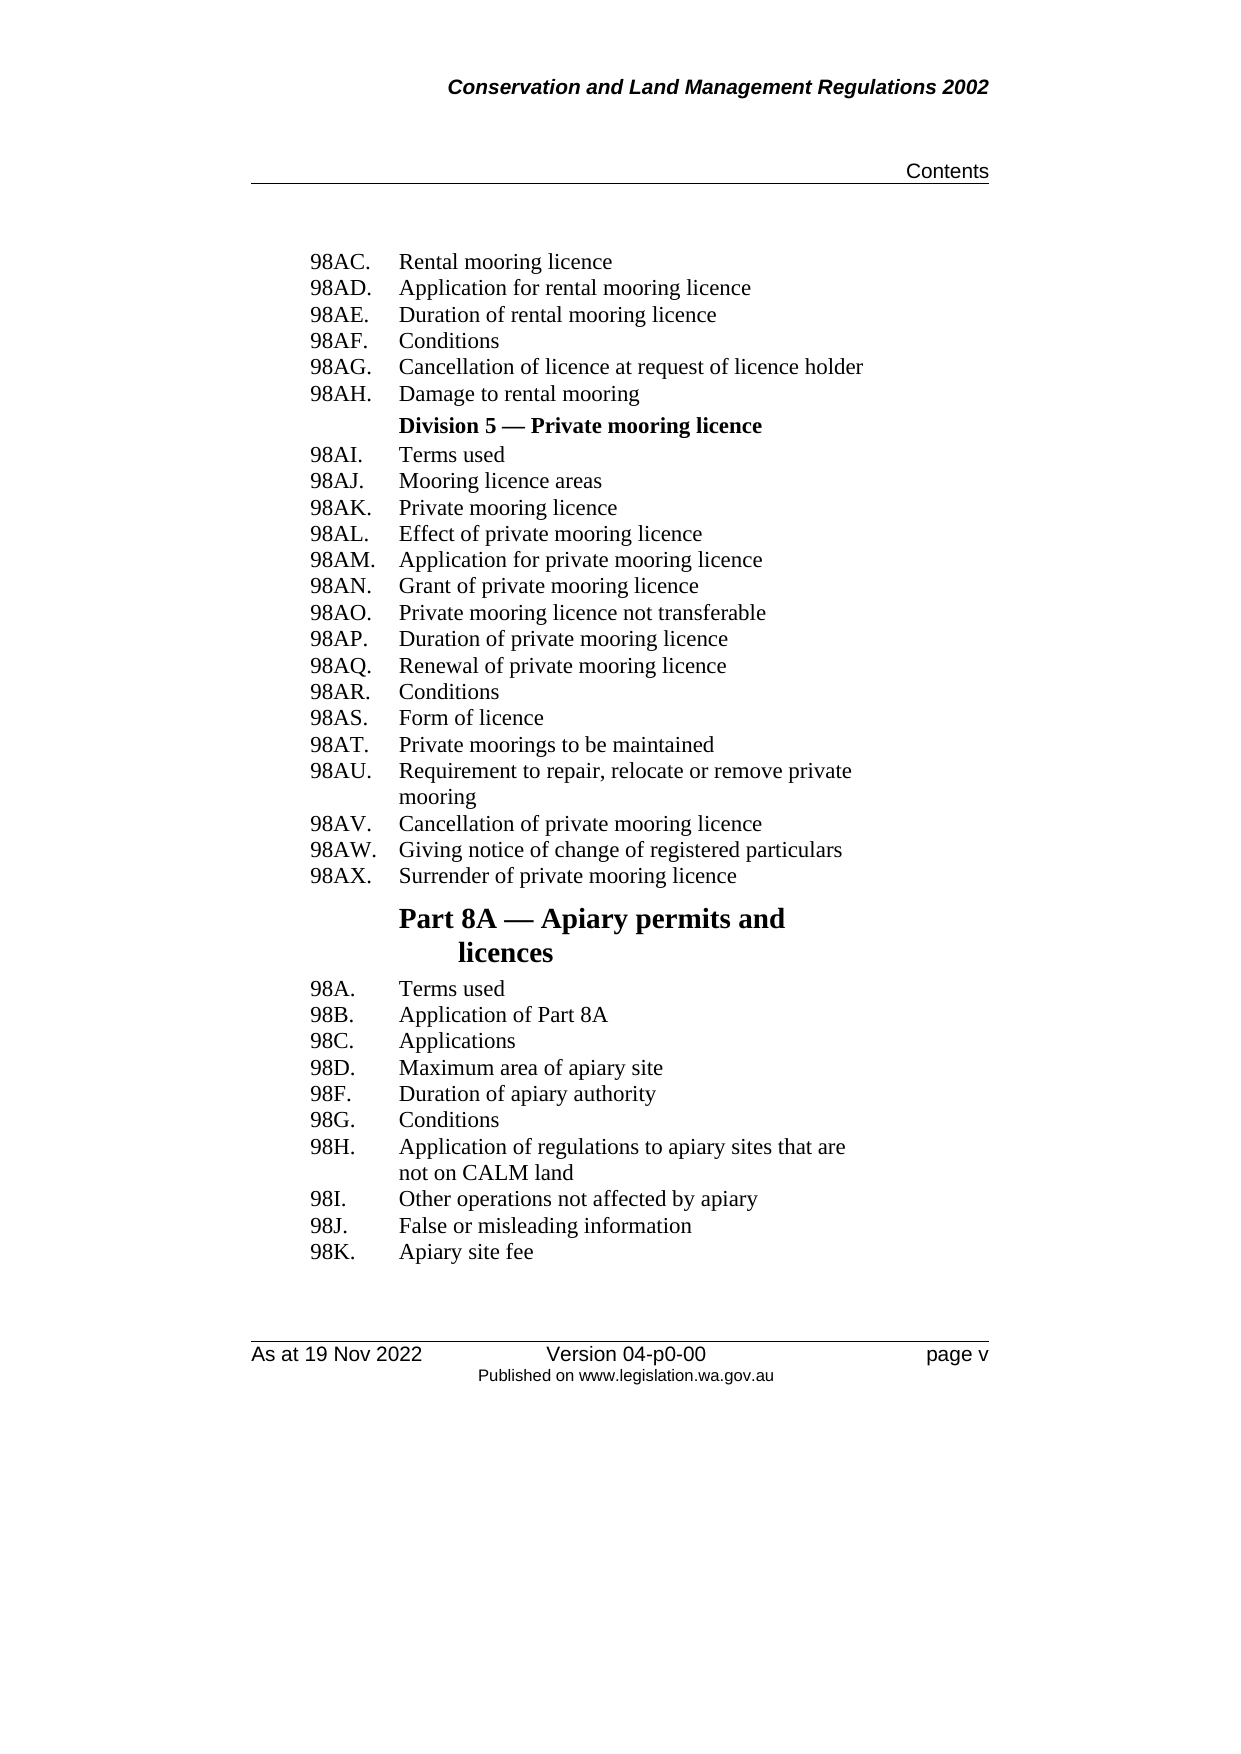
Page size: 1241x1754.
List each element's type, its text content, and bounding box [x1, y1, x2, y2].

text 98AP. Duration of private mooring licence 71 [310, 625, 871, 652]
text 98AU. Requirement to repair, relocate or remove private mooring 73 [310, 757, 871, 810]
text 98AR. Conditions 71 [310, 678, 871, 704]
text 98AK. Private mooring licence 69 [310, 493, 871, 520]
text 98AL. Effect of private mooring licence 69 [310, 520, 871, 546]
text 98H. Application of regulations to apiary sites that are not on CALM land 78 [310, 1133, 871, 1186]
text 98AN. Grant of private mooring licence 70 [310, 573, 871, 599]
text 98AJ. Mooring licence areas 69 [310, 467, 871, 493]
text 98AQ. Renewal of private mooring licence 71 [310, 652, 871, 678]
text 98F. Duration of apiary authority 76 [310, 1080, 871, 1106]
text Part 8A — Apiary permits and licences [399, 901, 871, 968]
text 98AX. Surrender of private mooring licence 74 [310, 862, 871, 889]
text 98AI. Terms used 68 [310, 441, 871, 467]
text 98B. Application of Part 8A 75 [310, 1001, 871, 1027]
text 98C. Applications 76 [310, 1027, 871, 1054]
text 98AH. Damage to rental mooring 67 [310, 380, 871, 406]
text 98AT. Private moorings to be maintained 72 [310, 731, 871, 757]
text 98G. Conditions 77 [310, 1106, 871, 1133]
text 98AE. Duration of rental mooring licence 66 [310, 301, 871, 327]
text 98AG. Cancellation of licence at request of licence holder 67 [310, 353, 871, 380]
text 98D. Maximum area of apiary site 76 [310, 1054, 871, 1080]
text 98K. Apiary site fee 80 [310, 1238, 871, 1264]
text 98AM. Application for private mooring licence 70 [310, 546, 871, 573]
text 98I. Other operations not affected by apiary 79 [310, 1186, 871, 1212]
text 98AS. Form of licence 72 [310, 704, 871, 731]
text 98J. False or misleading information 80 [310, 1212, 871, 1238]
text Division 5 — Private mooring licence [399, 412, 871, 439]
text 98A. Terms used 75 [310, 975, 871, 1001]
text 98AF. Conditions 66 [310, 327, 871, 353]
text 98AD. Application for rental mooring licence 66 [310, 274, 871, 301]
text 98AW. Giving notice of change of registered particulars 74 [310, 836, 871, 862]
text 98AC. Rental mooring licence 66 [310, 248, 871, 274]
text 98AO. Private mooring licence not transferable 71 [310, 599, 871, 625]
text 98AV. Cancellation of private mooring licence 74 [310, 810, 871, 836]
